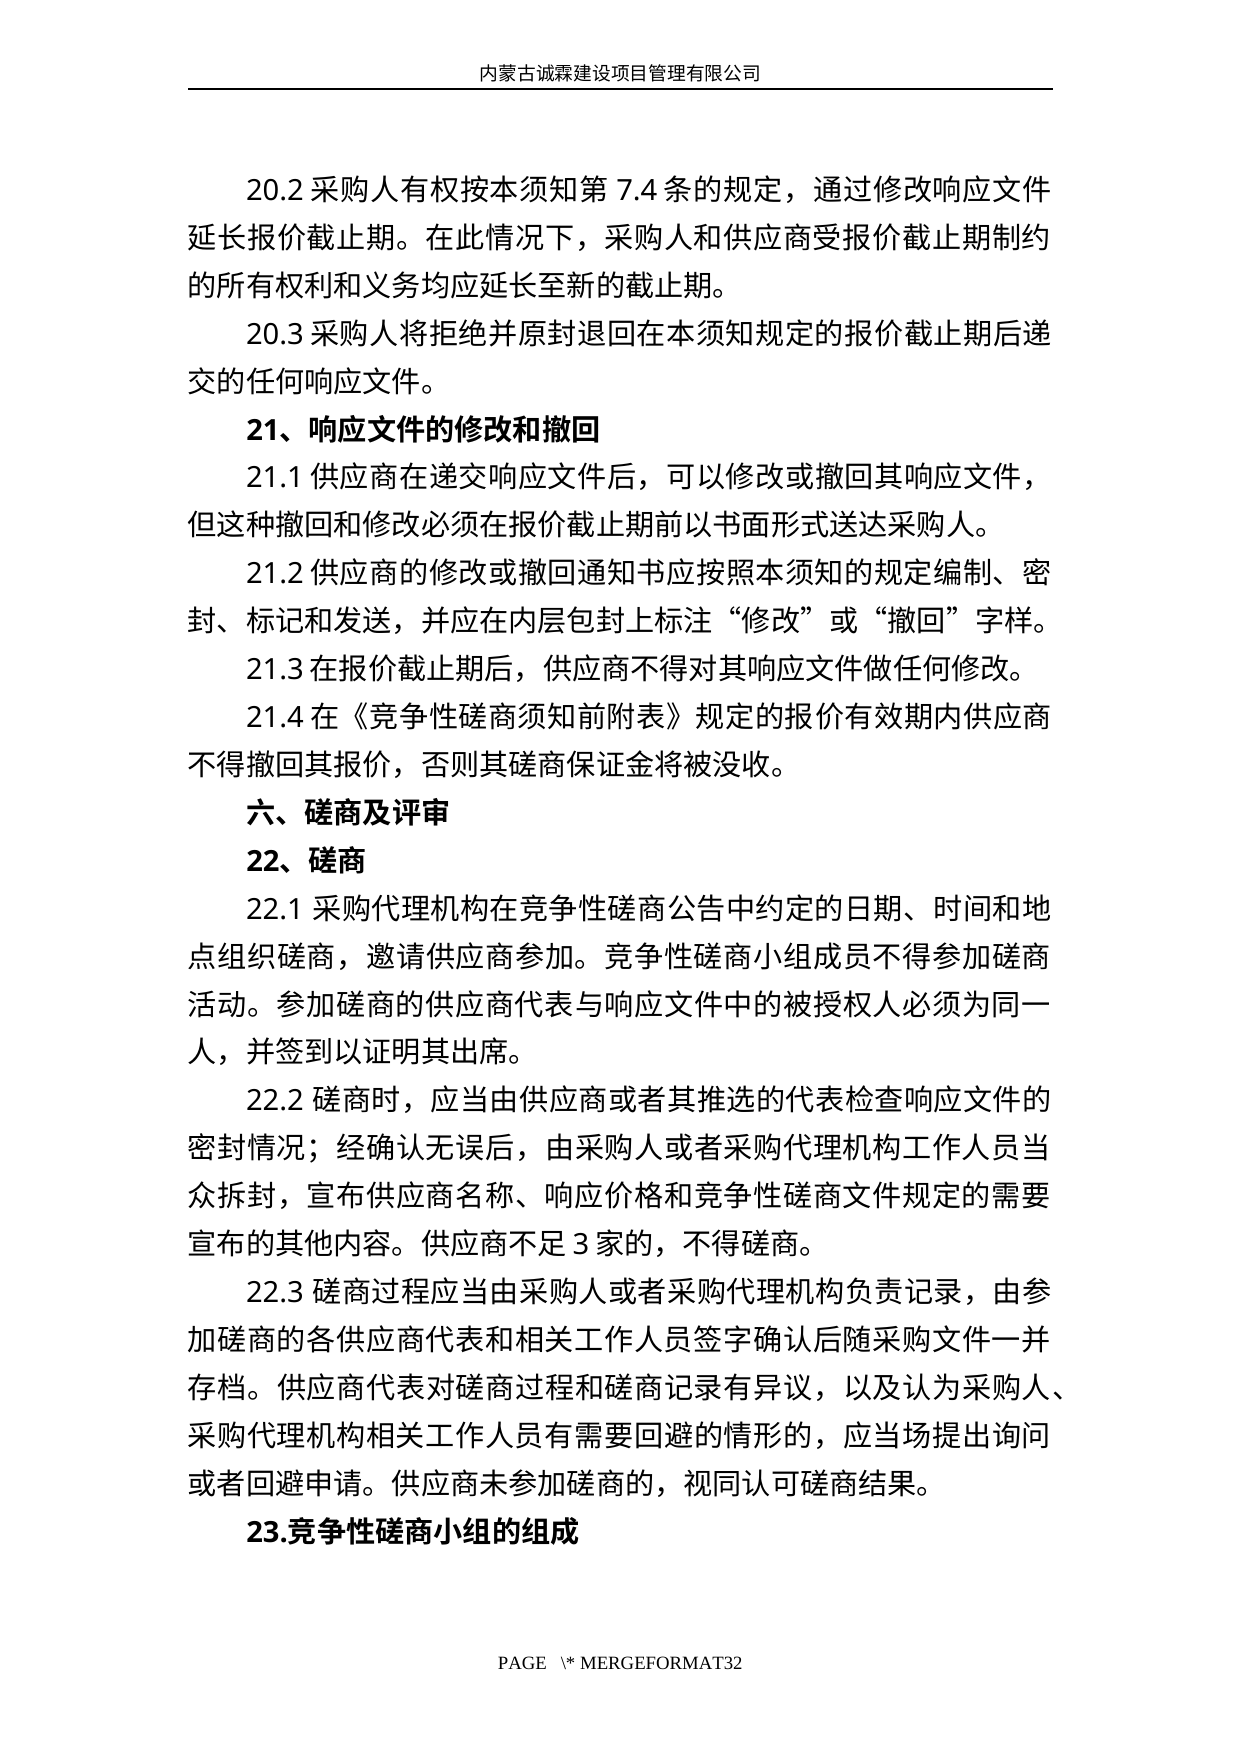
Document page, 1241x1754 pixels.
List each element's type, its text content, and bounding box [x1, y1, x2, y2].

text 22、磋商 [187, 833, 1053, 881]
text 21.1供应商在递交响应文件后，可以修改或撤回其响应文件，但这种撤回和修改必须在报价截止期前以书面形式送达采购人。 [187, 449, 1053, 545]
text 23.竞争性磋商小组的组成 [187, 1504, 1053, 1552]
text 20.2采购人有权按本须知第7.4条的规定，通过修改响应文件延长报价截止期。在此情况下，采购人和供应商受报价截止期制约的所有权利和义务均应延长至新的截止期。 [187, 162, 1053, 306]
text 20.3采购人将拒绝并原封退回在本须知规定的报价截止期后递交的任何响应文件。 [187, 306, 1053, 402]
text 21.3在报价截止期后，供应商不得对其响应文件做任何修改。 [187, 641, 1053, 689]
text 22.2 磋商时，应当由供应商或者其推选的代表检查响应文件的密封情况；经确认无误后，由采购人或者采购代理机构工作人员当众拆封，宣布供应商名称、响应价格和竞争性磋商文件规定的需要宣布的其他内容。供应商不足3家的，不得磋商。 [187, 1072, 1053, 1264]
text 六、磋商及评审 [187, 785, 1053, 833]
text 21.2供应商的修改或撤回通知书应按照本须知的规定编制、密封、标记和发送，并应在内层包封上标注“修改”或“撤回”字样。 [187, 545, 1053, 641]
text 21、响应文件的修改和撤回 [187, 402, 1053, 449]
text 21.4在《竞争性磋商须知前附表》规定的报价有效期内供应商不得撤回其报价，否则其磋商保证金将被没收。 [187, 689, 1053, 785]
text 22.1 采购代理机构在竞争性磋商公告中约定的日期、时间和地点组织磋商，邀请供应商参加。竞争性磋商小组成员不得参加磋商活动。参加磋商的供应商代表与响应文件中的被授权人必须为同一人，并签到以证明其出席。 [187, 881, 1053, 1072]
text 22.3 磋商过程应当由采购人或者采购代理机构负责记录，由参加磋商的各供应商代表和相关工作人员签字确认后随采购文件一并存档。供应商代表对磋商过程和磋商记录有异议，以及认为采购人、采购代理机构相关工作人员有需要回避的情形的，应当场提出询问或者回避申请。供应商未参加磋商的，视同认可磋商结果。 [187, 1264, 1053, 1504]
